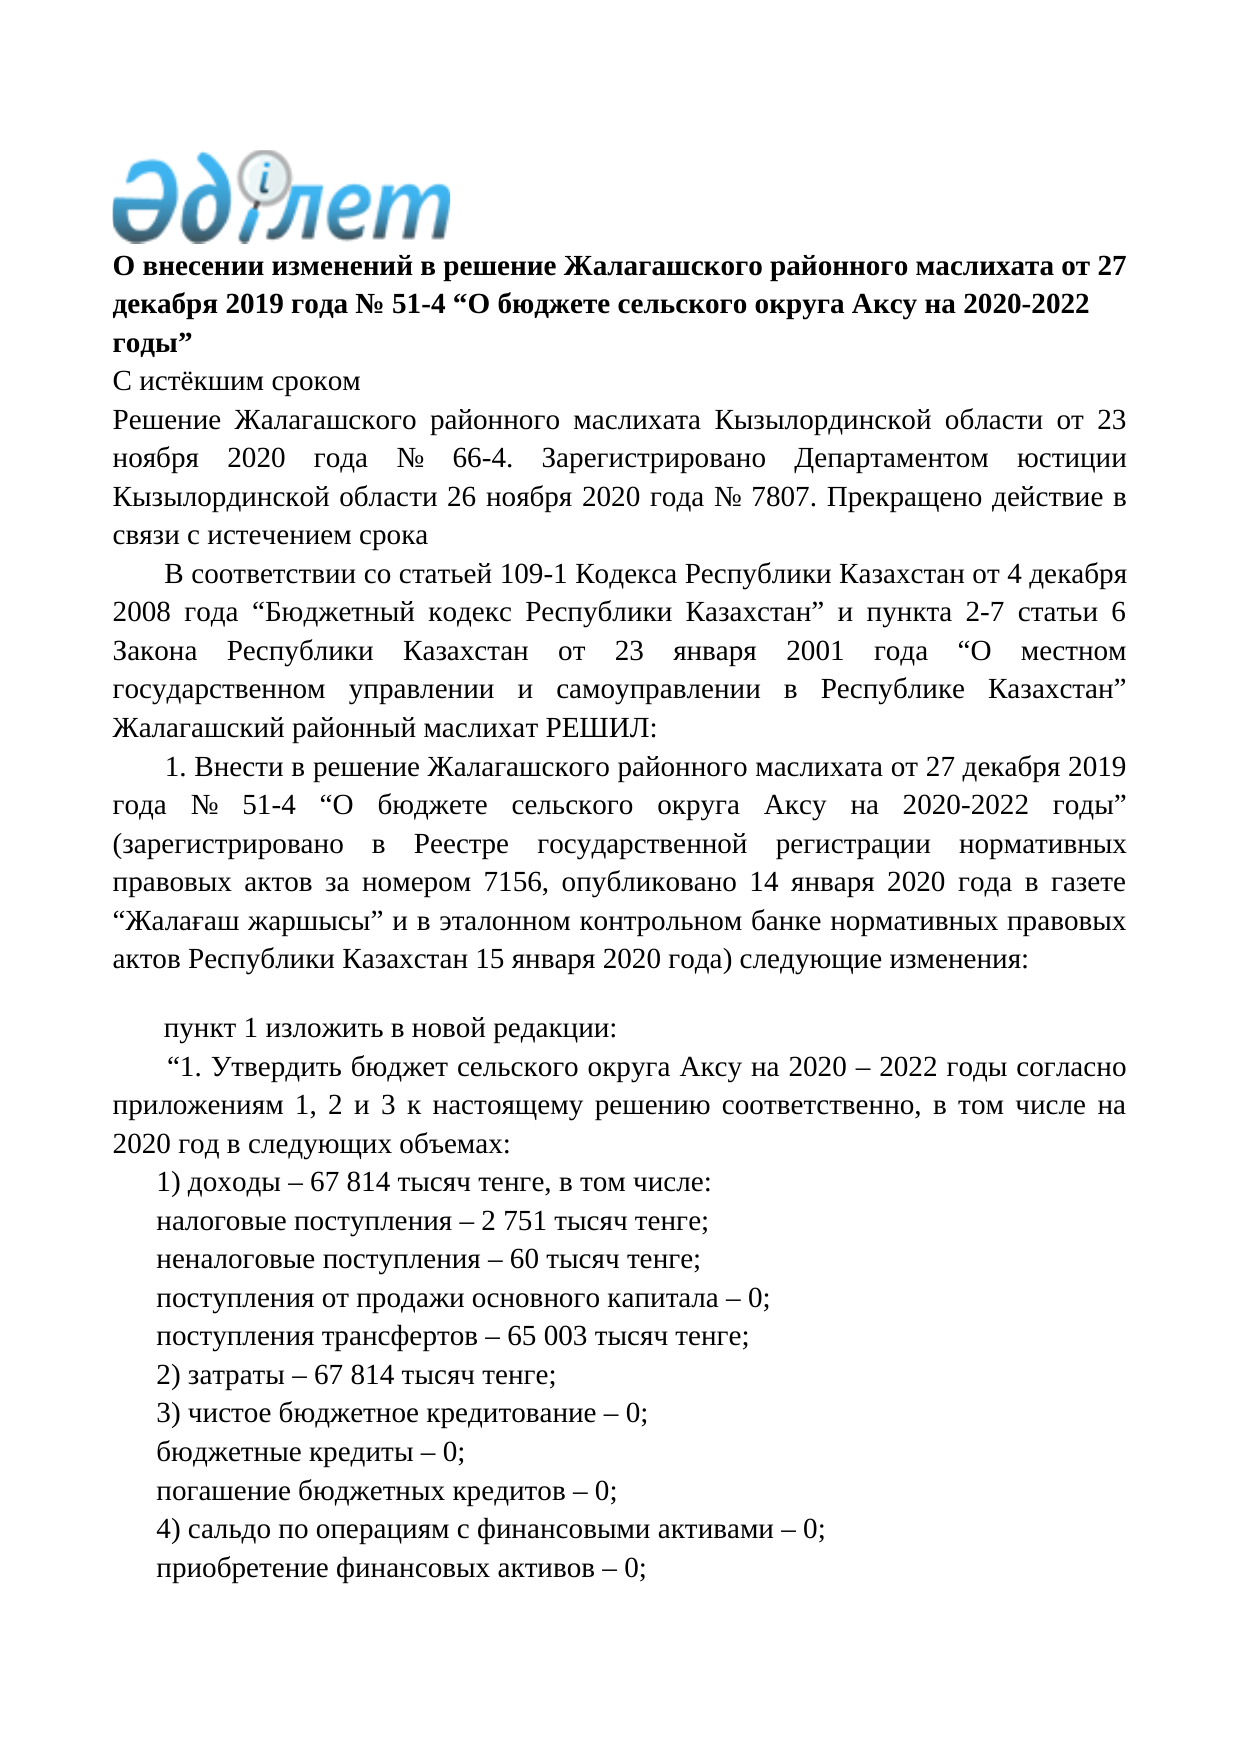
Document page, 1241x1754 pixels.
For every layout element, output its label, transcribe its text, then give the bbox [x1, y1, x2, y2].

text С истёкшим сроком [112, 363, 1128, 397]
text 1. Внести в решение Жалагашского районного маслихата от 27 декабря 2019 года № 51-4 “О бюджете сельского округа Аксу на 2020-2022 годы” (зарегистрировано в Реестре государственной регистрации нормативных правовых актов за номером 7156, опубликовано 14 января 2020 года в газете “Жалағаш жаршысы” и в эталонном контрольном банке нормативных правовых актов Республики Казахстан 15 января 2020 года) следующие изменения: [112, 749, 1128, 975]
text 4) сальдо по операциям с финансовыми активами – 0; [112, 1511, 1128, 1545]
text погашение бюджетных кредитов – 0; [112, 1473, 1128, 1506]
text налоговые поступления – 2 751 тысяч тенге; [112, 1203, 1128, 1236]
text В соответствии со статьей 109-1 Кодекса Республики Казахстан от 4 декабря 2008 года “Бюджетный кодекс Республики Казахстан” и пункта 2-7 статьи 6 Закона Республики Казахстан от 23 января 2001 года “О местном государственном управлении и самоуправлении в Республике Казахстан” Жалагашский районный маслихат РЕШИЛ: [112, 556, 1128, 744]
text поступления от продажи основного капитала – 0; [112, 1280, 1128, 1313]
text “1. Утвердить бюджет сельского округа Аксу на 2020 – 2022 годы согласно приложениям 1, 2 и 3 к настоящему решению соответственно, в том числе на 2020 год в следующих объемах: [112, 1049, 1128, 1159]
picture [112, 150, 451, 244]
text приобретение финансовых активов – 0; [112, 1550, 1128, 1583]
text бюджетные кредиты – 0; [112, 1434, 1128, 1468]
text пункт 1 изложить в новой редакции: [112, 1010, 1128, 1044]
text О внесении изменений в решение Жалагашского районного маслихата от 27 декабря 2019 года № 51-4 “О бюджете сельского округа Аксу на 2020-2022 годы” [112, 248, 1128, 358]
text неналоговые поступления – 60 тысяч тенге; [112, 1241, 1128, 1275]
text поступления трансфертов – 65 003 тысяч тенге; [112, 1318, 1128, 1352]
text 1) доходы – 67 814 тысяч тенге, в том числе: [112, 1164, 1128, 1198]
text 2) затраты – 67 814 тысяч тенге; [112, 1357, 1128, 1391]
text 3) чистое бюджетное кредитование – 0; [112, 1396, 1128, 1429]
text Решение Жалагашского районного маслихата Кызылординской области от 23 ноября 2020 года № 66-4. Зарегистрировано Департаментом юстиции Кызылординской области 26 ноября 2020 года № 7807. Прекращено действие в связи с истечением срока [112, 402, 1128, 551]
